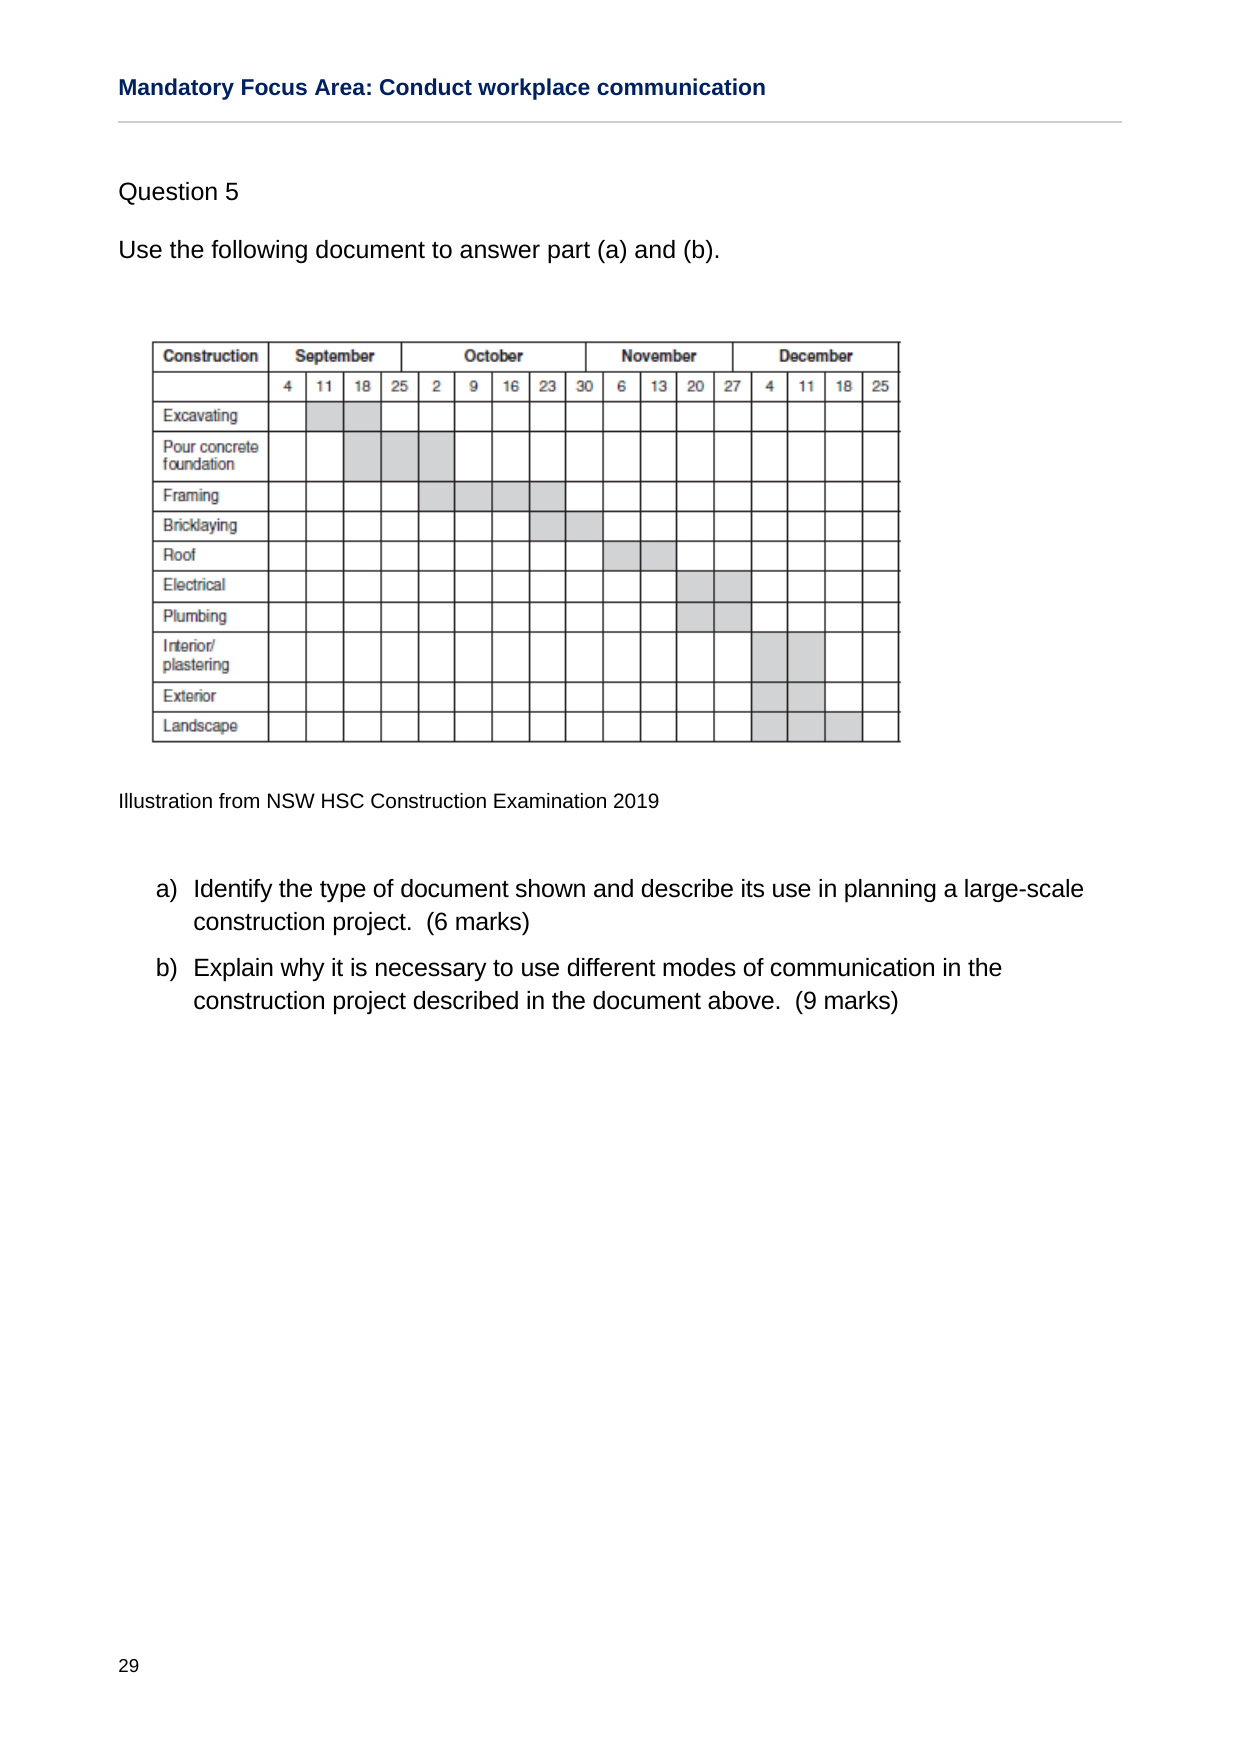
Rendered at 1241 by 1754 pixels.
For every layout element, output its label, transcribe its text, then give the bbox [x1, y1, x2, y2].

text Use the following document to answer part (a) and (b). [118, 235, 1122, 264]
list Explain why it is necessary to use different modes of communication in the construction project described in the document above. (9 marks) [156, 953, 1122, 1014]
text Question 5 [118, 177, 1122, 206]
list Identify the type of document shown and describe its use in planning a large-scale construction project. (6 marks) [156, 874, 1122, 936]
picture [118, 326, 923, 760]
text Illustration from NSW HSC Construction Examination 2019 [118, 789, 1122, 813]
